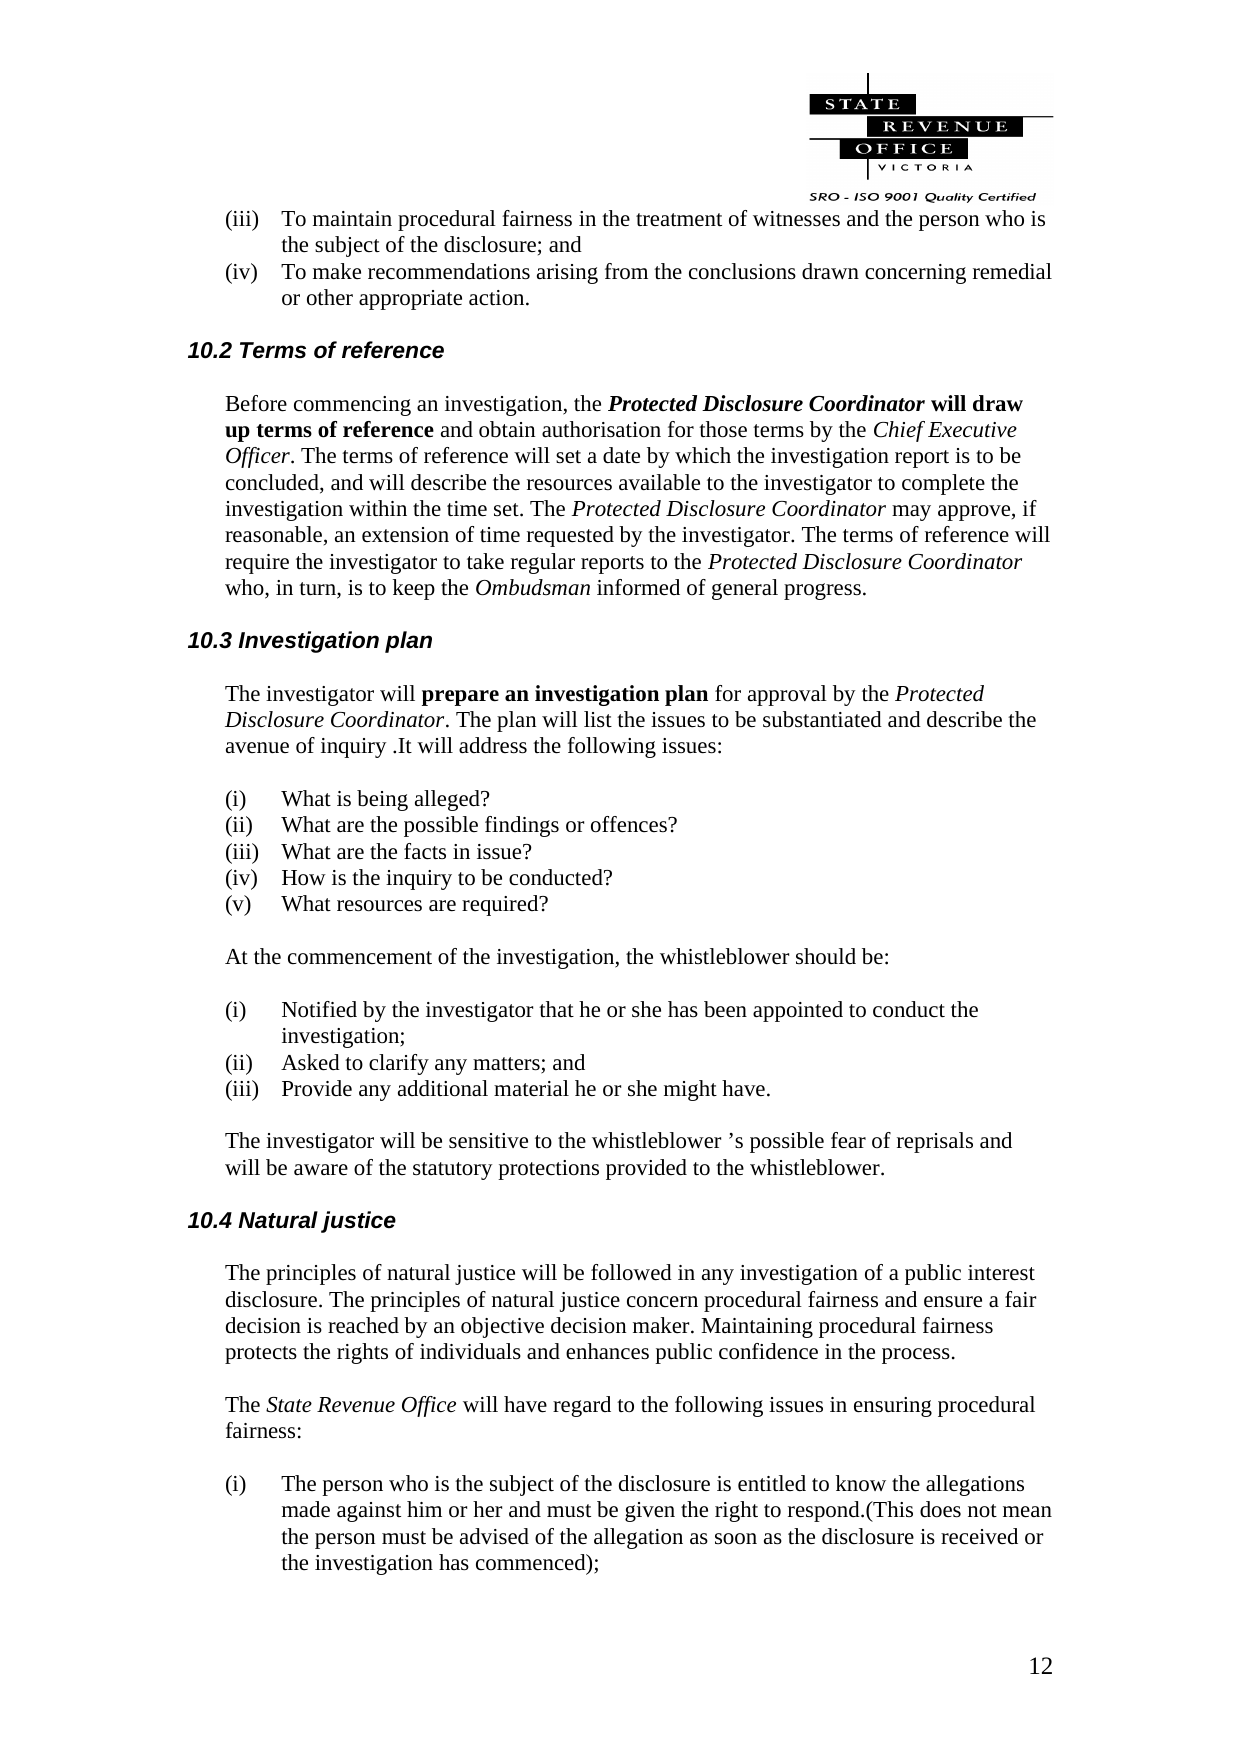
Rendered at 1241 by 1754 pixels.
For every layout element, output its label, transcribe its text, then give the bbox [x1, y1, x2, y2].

list What are the facts in issue? [225, 838, 1053, 864]
text 10.3 Investigation plan [187, 627, 1053, 653]
text 10.2 Terms of reference [187, 337, 1053, 363]
text Before commencing an investigation, the Protected Disclosure Coordinator will draw up terms of reference and obtain authorisation for those terms by the Chief Executive Officer. The terms of reference will set a date by which the investigation report is to be concluded, and will describe the resources available to the investigator to complete the investigation within the time set. The Protected Disclosure Coordinator may approve, if reasonable, an extension of time requested by the investigator. The terms of reference will require the investigator to take regular reports to the Protected Disclosure Coordinator who, in turn, is to keep the Ombudsman informed of general progress. [225, 390, 1053, 601]
text The principles of natural justice will be followed in any investigation of a public interest disclosure. The principles of natural justice concern procedural fairness and ensure a fair decision is reached by an objective decision maker. Maintaining procedural fairness protects the rights of individuals and enhances public confidence in the process. [225, 1259, 1053, 1365]
text At the commencement of the investigation, the whistleblower should be: [225, 943, 1053, 969]
list Asked to clarify any matters; and [225, 1048, 1053, 1075]
list The person who is the subject of the disclosure is entitled to know the allegations made against him or her and must be given the right to respond.(This does not mean the person must be advised of the allegation as soon as the disclosure is received or the investigation has commenced); [225, 1470, 1053, 1576]
text The investigator will be sensitive to the whistleblower ’s possible fear of reprisals and will be aware of the statutory protections provided to the whistleblower. [225, 1128, 1053, 1180]
list What are the possible findings or offences? [225, 811, 1053, 838]
list How is the inquiry to be conducted? [225, 864, 1053, 890]
list What resources are required? [225, 890, 1053, 917]
text The investigator will prepare an investigation plan for approval by the Protected Disclosure Coordinator. The plan will list the issues to be substantiated and describe the avenue of inquiry .It will address the following issues: [225, 679, 1053, 759]
text The State Revenue Office will have regard to the following issues in ensuring procedural fairness: [225, 1391, 1053, 1444]
picture [806, 73, 1054, 206]
list Notified by the investigator that he or she has been appointed to conduct the investigation; [225, 996, 1053, 1048]
list To make recommendations arising from the conclusions drawn concerning remedial or other appropriate action. [225, 258, 1053, 311]
list What is being alleged? [225, 785, 1053, 811]
text 10.4 Natural justice [187, 1207, 1053, 1233]
list To maintain procedural fairness in the treatment of witnesses and the person who is the subject of the disclosure; and [225, 205, 1053, 258]
list Provide any additional material he or she might have. [225, 1075, 1053, 1101]
